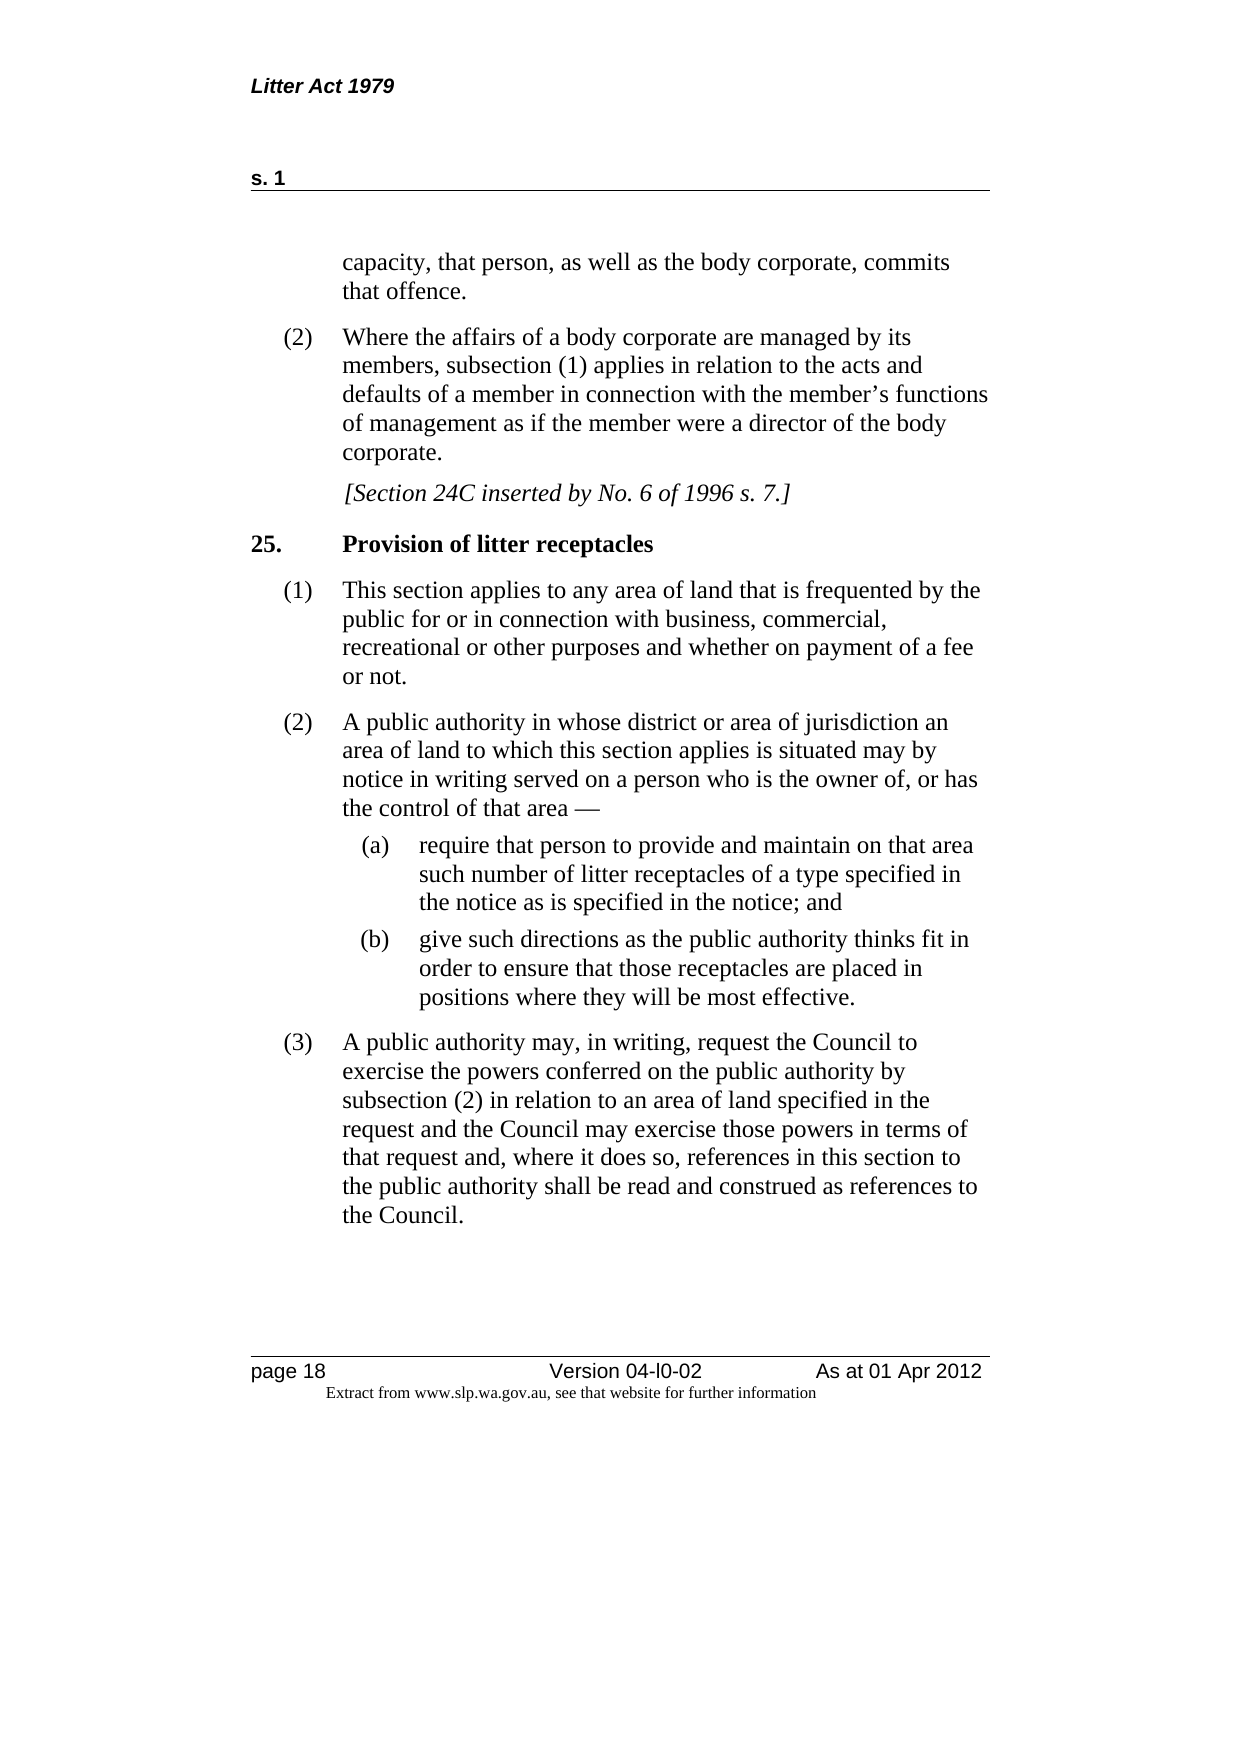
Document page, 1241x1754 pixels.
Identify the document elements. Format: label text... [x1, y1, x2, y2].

subtitle 25. Provision of litter receptacles [251, 529, 990, 558]
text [251, 247, 990, 305]
text (a) require that person to provide and maintain on that area such number of litter receptacles of a type specified in the notice as is specified in the notice; and [251, 830, 990, 916]
text (1) This section applies to any area of land that is frequented by the public for or in connection with business, commercial, recreational or other purposes and whether on payment of a fee or not. [251, 575, 990, 690]
text [Section 24C inserted by No. 6 of 1996 s. 7.] [251, 478, 990, 507]
text (2) Where the affairs of a body corporate are managed by its members, subsection (1) applies in relation to the acts and defaults of a member in connection with the member’s functions of management as if the member were a director of the body corporate. [251, 322, 990, 465]
text (b) give such directions as the public authority thinks fit in order to ensure that those receptacles are placed in positions where they will be most effective. [251, 924, 990, 1011]
text (2) A public authority in whose district or area of jurisdiction an area of land to which this section applies is situated may by notice in writing served on a person who is the owner of, or has the control of that area — [251, 707, 990, 822]
text (3) A public authority may, in writing, request the Council to exercise the powers conferred on the public authority by subsection (2) in relation to an area of land specified in the request and the Council may exercise those powers in terms of that request and, where it does so, references in this section to the public authority shall be read and construed as references to the Council. [251, 1027, 990, 1229]
